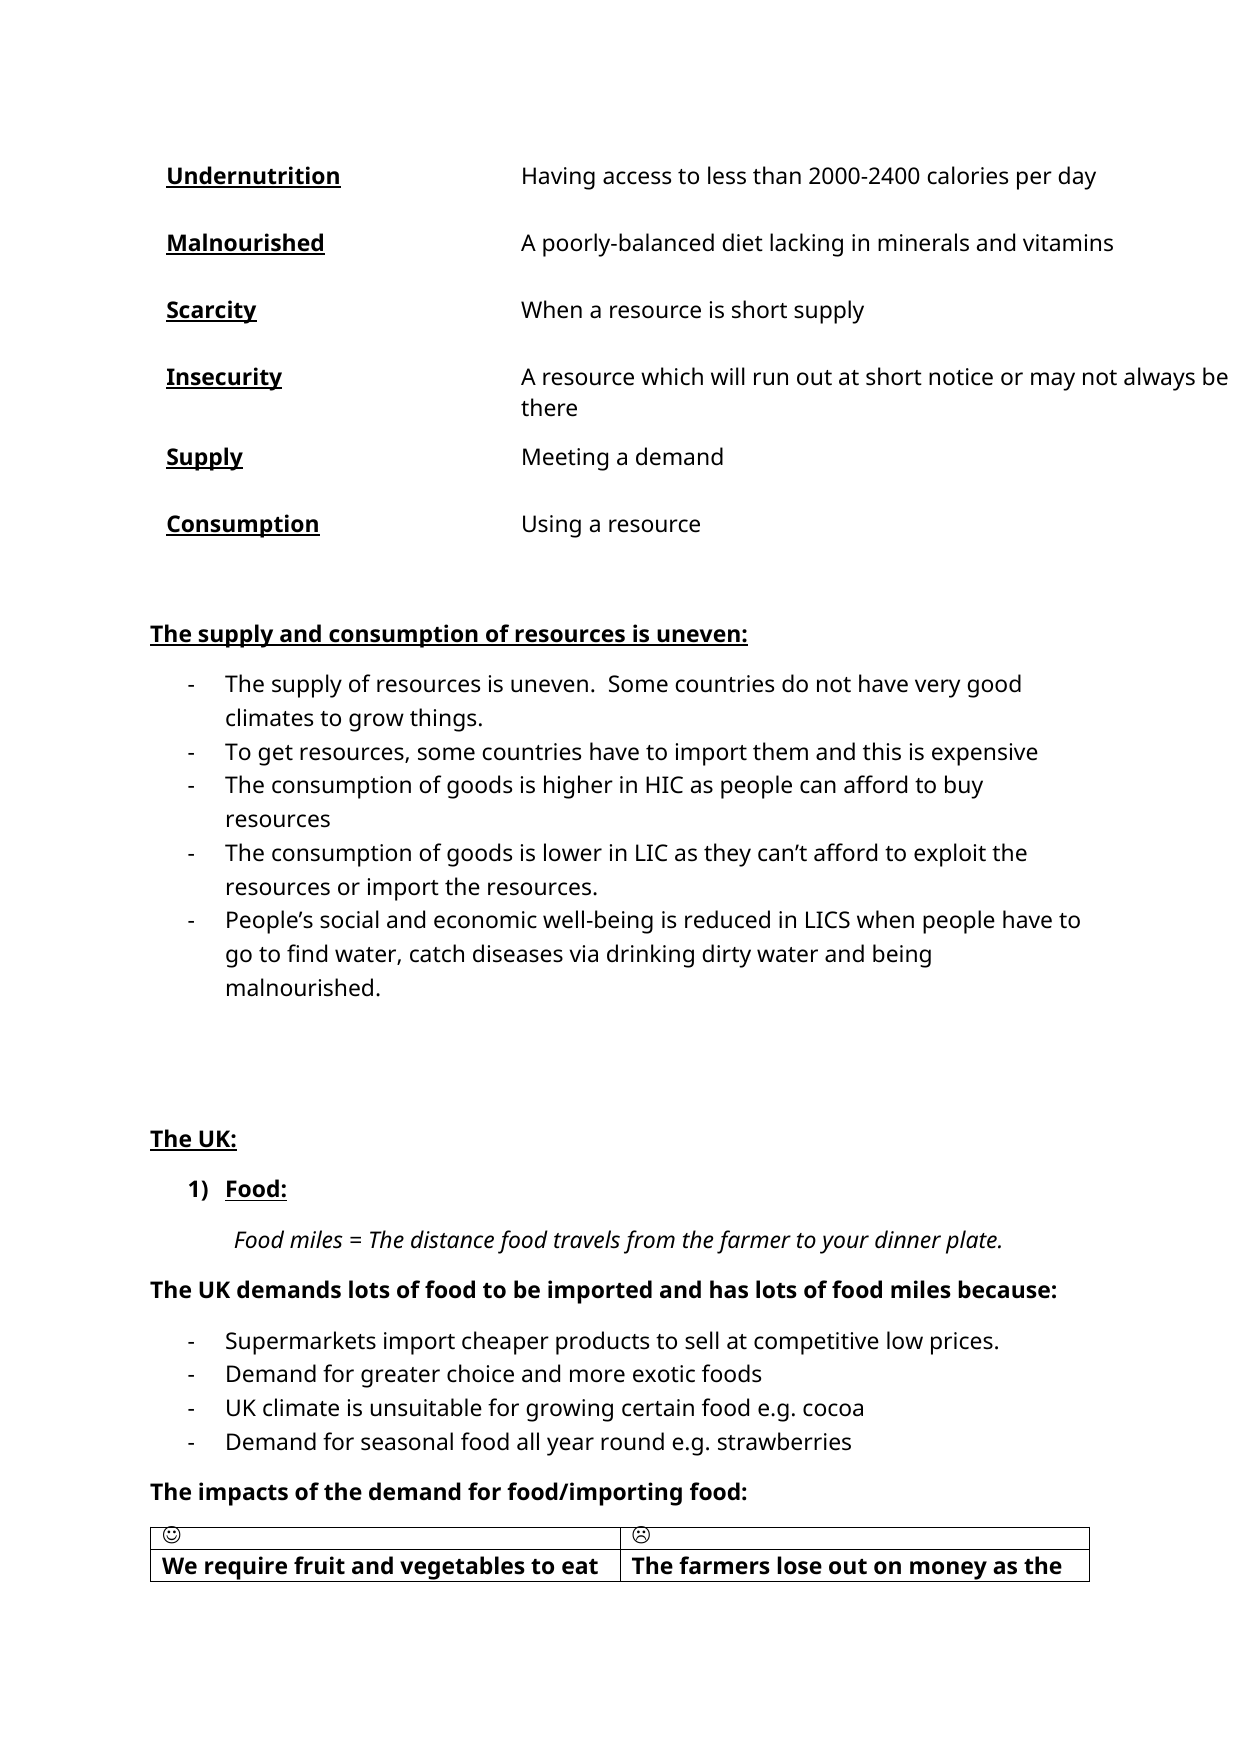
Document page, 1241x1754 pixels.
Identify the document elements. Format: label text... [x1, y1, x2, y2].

table_cell Meeting a demand [521, 431, 1240, 498]
table_header [621, 1528, 1089, 1548]
text The UK demands lots of food to be imported and has lots of food miles because: [150, 1274, 1090, 1305]
table_cell Supply [152, 433, 519, 498]
table_cell When a resource is short supply [521, 284, 1240, 351]
list The consumption of goods is higher in HIC as people can afford to buy resources [187, 769, 1090, 834]
text The supply and consumption of resources is uneven: [150, 617, 1090, 649]
table_cell Scarcity [152, 286, 519, 351]
table_cell A poorly-balanced diet lacking in minerals and vitamins [521, 217, 1240, 284]
table_cell Consumption [152, 500, 519, 565]
list UK climate is unsuitable for growing certain food e.g. cocoa [187, 1392, 1090, 1423]
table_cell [151, 1550, 620, 1581]
table_cell A resource which will run out at short notice or may not always be there [521, 351, 1240, 431]
list People’s social and economic well-being is reduced in LICS when people have to go to find water, catch diseases via drinking dirty water and being malnourished. [187, 904, 1090, 1003]
list To get resources, some countries have to import them and this is expensive [187, 735, 1090, 767]
list Demand for seasonal food all year round e.g. strawberries [187, 1426, 1090, 1457]
table_cell Malnourished [152, 219, 519, 284]
table_header [151, 1528, 620, 1548]
list Supermarkets import cheaper products to sell at competitive low prices. [187, 1324, 1090, 1356]
text The UK: [150, 1123, 1090, 1154]
table_cell Having access to less than 2000-2400 calories per day [521, 150, 1240, 217]
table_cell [621, 1550, 1089, 1581]
list Food: [187, 1173, 1090, 1204]
list Demand for greater choice and more exotic foods [187, 1358, 1090, 1389]
list The consumption of goods is lower in LIC as they can’t afford to exploit the resources or import the resources. [187, 837, 1090, 902]
list The supply of resources is uneven. Some countries do not have very good climates to grow things. [187, 668, 1090, 733]
table_cell Undernutrition [152, 152, 519, 217]
table_cell Using a resource [521, 498, 1240, 565]
text Food miles = The distance food travels from the farmer to your dinner plate. [150, 1224, 1090, 1255]
table_cell Insecurity [152, 353, 519, 431]
text The impacts of the demand for food/importing food: [150, 1476, 1090, 1507]
